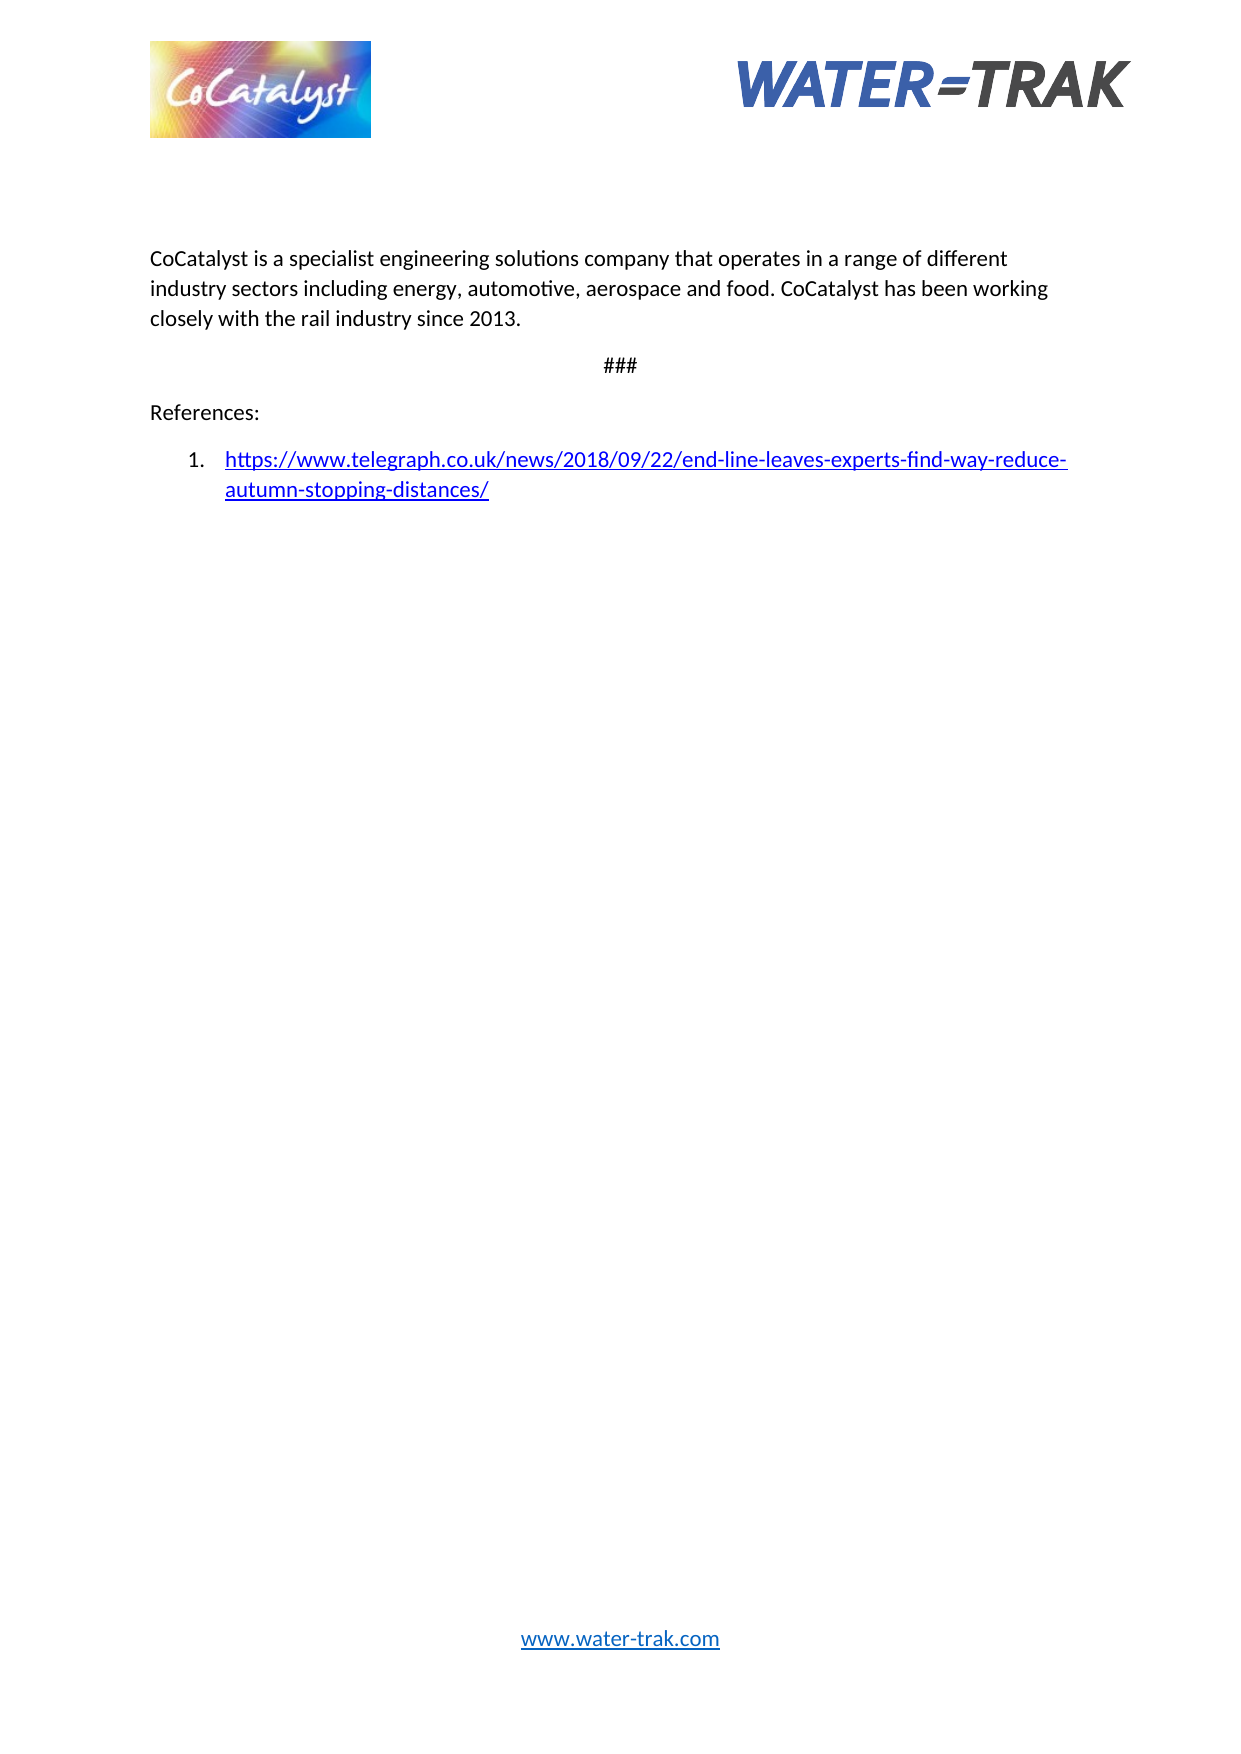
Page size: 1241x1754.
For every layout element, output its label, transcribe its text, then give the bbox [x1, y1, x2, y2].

list https://www.telegraph.co.uk/news/2018/09/22/end-line-leaves-experts-find-way-reduce-autumn-stopping-distances/ [187, 445, 1090, 503]
text References: [150, 398, 1090, 426]
text ### [150, 351, 1090, 379]
text CoCatalyst is a specialist engineering solutions company that operates in a range of different industry sectors including energy, automotive, aerospace and food. CoCatalyst has been working closely with the rail industry since 2013. [150, 244, 1090, 332]
picture [150, 41, 371, 138]
picture [716, 43, 1146, 125]
